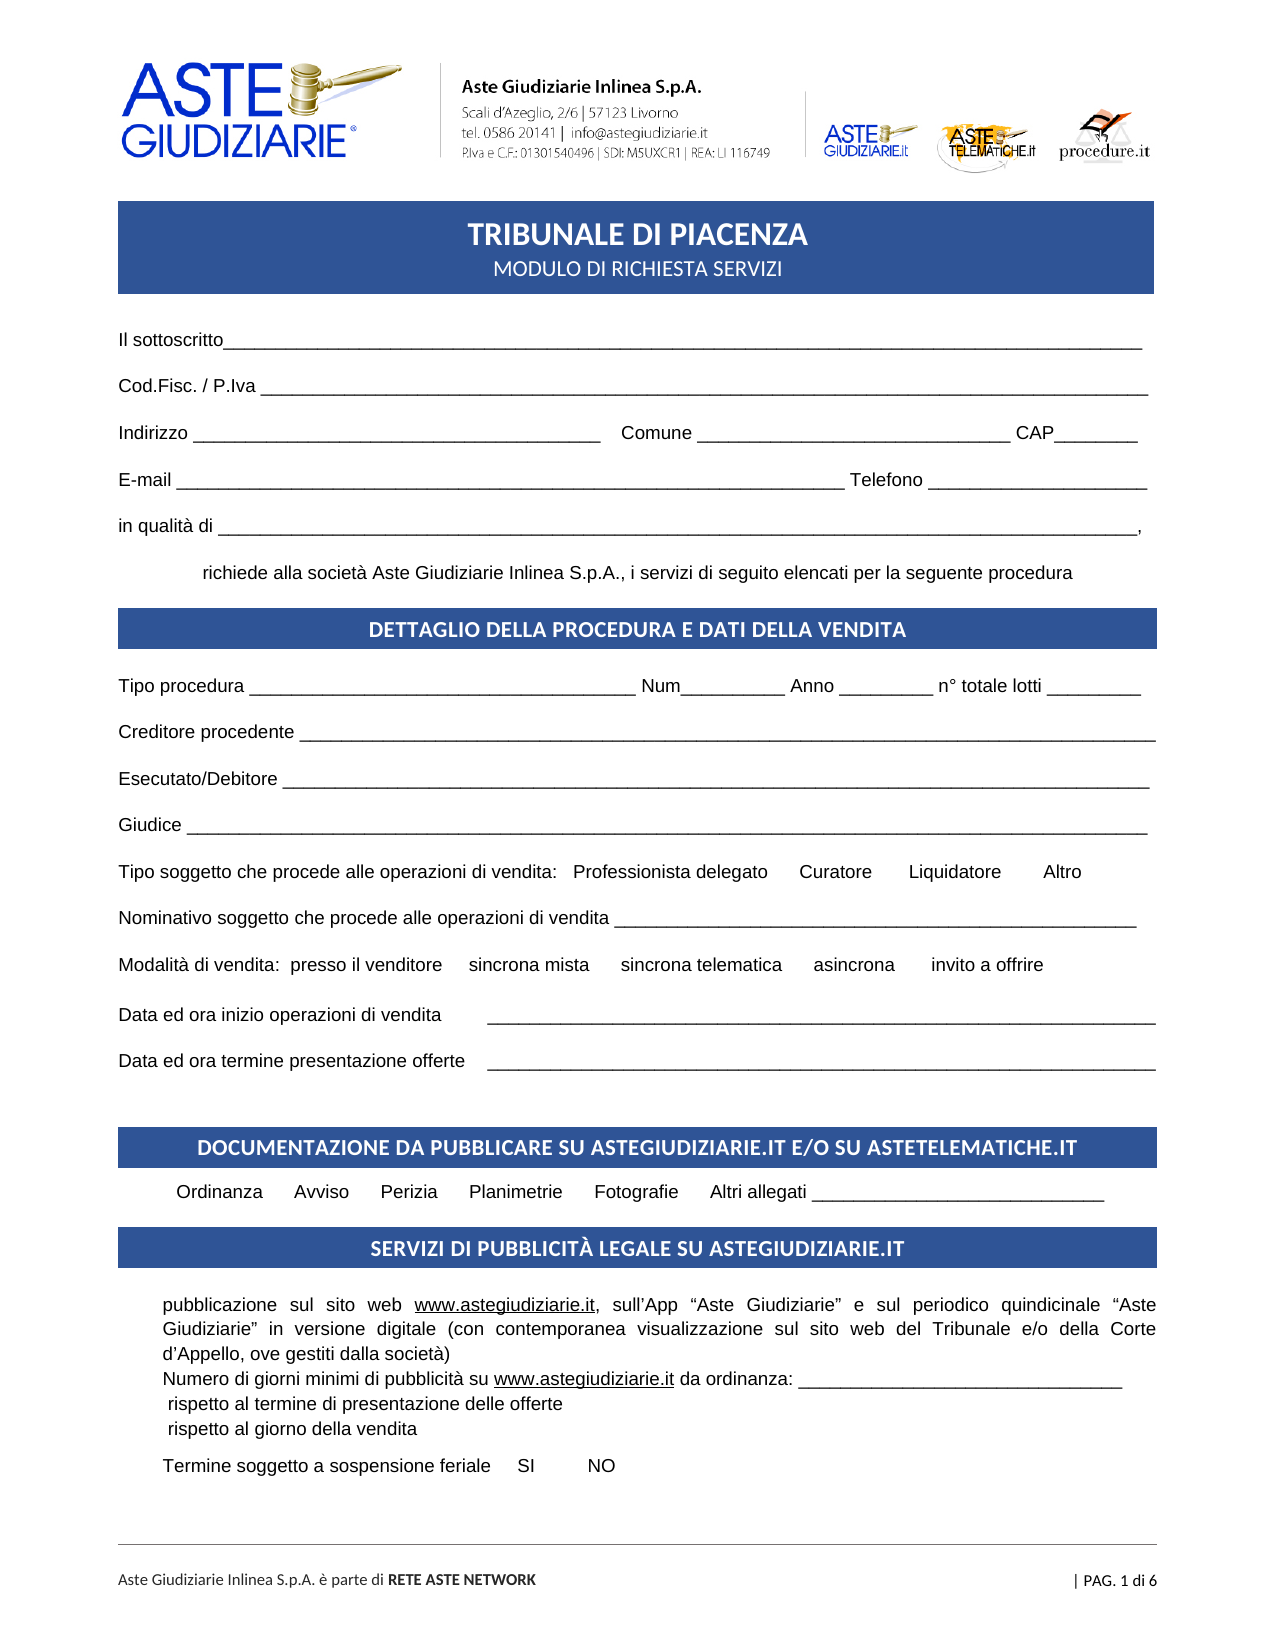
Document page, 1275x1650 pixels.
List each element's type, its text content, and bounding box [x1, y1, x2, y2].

text pubblicazione sul sito web www.astegiudiziarie.it, sull’App “Aste Giudiziarie” e sul periodico quindicinale “Aste Giudiziarie” in versione digitale (con contemporanea visualizzazione sul sito web del Tribunale e/o della Corte d’Appello, ove gestiti dalla società) Numero di giorni minimi di pubblicità su www.astegiudiziarie.it da ordinanza: _______________________________ [118, 1293, 1157, 1389]
table_header TRIBUNALE DI PIACENZA MODULO DI RICHIESTA SERVIZI [118, 201, 1154, 294]
text Tipo procedura _____________________________________ Num__________ Anno _________ n° totale lotti _________ [118, 674, 1157, 696]
text Giudice ____________________________________________________________________________________________ [118, 814, 1157, 836]
text Tipo soggetto che procede alle operazioni di vendita: Professionista delegato Curatore Liquidatore Altro [118, 861, 1157, 882]
picture [0, 39, 1275, 175]
text Indirizzo _______________________________________ Comune ______________________________ CAP________ [118, 422, 1157, 443]
text Data ed ora termine presentazione offerte ________________________________________________________________ [118, 1050, 1157, 1072]
text Il sottoscritto________________________________________________________________________________________ [118, 329, 1157, 350]
text Esecutato/Debitore ___________________________________________________________________________________ [118, 767, 1157, 789]
text Termine soggetto a sospensione feriale SI NO [162, 1454, 1157, 1476]
text Cod.Fisc. / P.Iva _____________________________________________________________________________________ [118, 375, 1157, 397]
text E-mail ________________________________________________________________ Telefono _____________________ [118, 468, 1157, 490]
text Nominativo soggetto che procede alle operazioni di vendita __________________________________________________ [118, 907, 1157, 929]
text Creditore procedente __________________________________________________________________________________ [118, 721, 1157, 742]
text in qualità di ________________________________________________________________________________________, [118, 515, 1157, 536]
text Data ed ora inizio operazioni di vendita ________________________________________________________________ [118, 1003, 1157, 1025]
text rispetto al giorno della vendita [162, 1417, 1157, 1439]
table_header DOCUMENTAZIONE DA PUBBLICARE SU ASTEGIUDIZIARIE.IT E/O SU ASTETELEMATICHE.IT [118, 1127, 1157, 1168]
text Modalità di vendita: presso il venditore sincrona mista sincrona telematica asincrona invito a offrire [118, 954, 1157, 975]
text Ordinanza Avviso Perizia Planimetrie Fotografie Altri allegati ____________________________ [118, 1180, 1157, 1202]
text richiede alla società Aste Giudiziarie Inlinea S.p.A., i servizi di seguito elencati per la seguente procedura [118, 561, 1157, 583]
text rispetto al termine di presentazione delle offerte [162, 1392, 1157, 1414]
table_header SERVIZI DI PUBBLICITÀ LEGALE SU ASTEGIUDIZIARIE.IT [118, 1227, 1157, 1268]
table_header DETTAGLIO DELLA PROCEDURA E DATI DELLA VENDITA [118, 608, 1157, 649]
